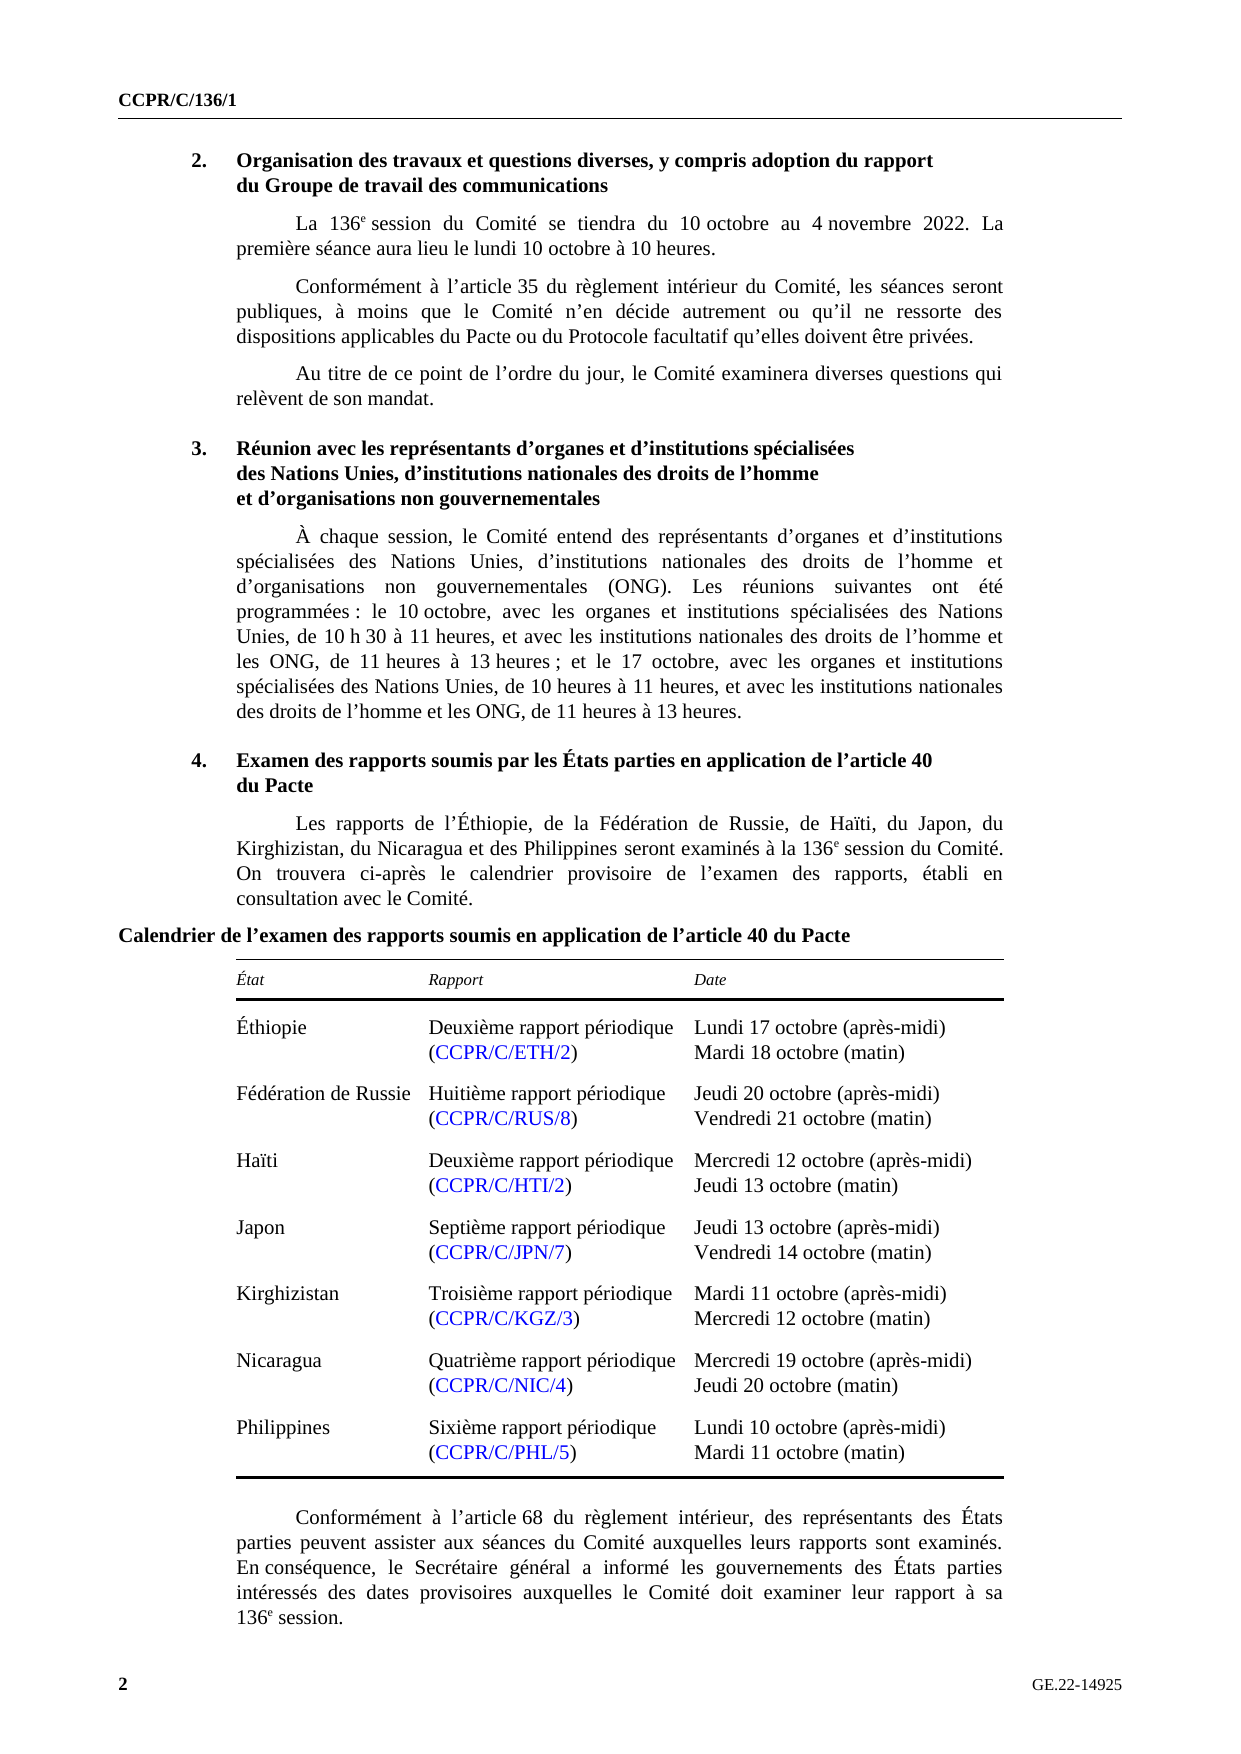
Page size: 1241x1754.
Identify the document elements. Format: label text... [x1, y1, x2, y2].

table_cell Japon [236, 1210, 428, 1276]
table_cell Kirghizistan [236, 1276, 428, 1343]
text Conformément à l’article 35 du règlement intérieur du Comité, les séances seront publiques, à moins que le Comité n’en décide autrement ou qu’il ne ressorte des dispositions applicables du Pacte ou du Protocole facultatif qu’elles doivent être privées. [236, 273, 1004, 348]
table_cell Troisième rapport périodique (CCPR/C/KGZ/3) [428, 1276, 694, 1343]
table_cell Deuxième rapport périodique (CCPR/C/HTI/2) [428, 1143, 694, 1209]
table_cell Lundi 17 octobre (après-midi) Mardi 18 octobre (matin) [694, 1010, 1004, 1076]
table_header Date [694, 960, 1004, 998]
text À chaque session, le Comité entend des représentants d’organes et d’institutions spécialisées des Nations Unies, d’institutions nationales des droits de l’homme et d’organisations non gouvernementales (ONG). Les réunions suivantes ont été programmées : le 10 octobre, avec les organes et institutions spécialisées des Nations Unies, de 10 h 30 à 11 heures, et avec les institutions nationales des droits de l’homme et les ONG, de 11 heures à 13 heures ; et le 17 octobre, avec les organes et institutions spécialisées des Nations Unies, de 10 heures à 11 heures, et avec les institutions nationales des droits de l’homme et les ONG, de 11 heures à 13 heures. [236, 523, 1004, 723]
table_cell Nicaragua [236, 1343, 428, 1409]
text 3. Réunion avec les représentants d’organes et d’institutions spécialisées des Nations Unies, d’institutions nationales des droits de l’homme et d’organisations non gouvernementales [118, 435, 1004, 510]
subtitle Calendrier de l’examen des rapports soumis en application de l’article 40 du Pacte [118, 923, 1122, 947]
table_cell Sixième rapport périodique (CCPR/C/PHL/5) [428, 1410, 694, 1476]
table_cell Fédération de Russie [236, 1076, 428, 1143]
table_cell Mercredi 12 octobre (après-midi) Jeudi 13 octobre (matin) [694, 1143, 1004, 1209]
table_cell Haïti [236, 1143, 428, 1209]
text Conformément à l’article 68 du règlement intérieur, des représentants des États parties peuvent assister aux séances du Comité auxquelles leurs rapports sont examinés. En conséquence, le Secrétaire général a informé les gouvernements des États parties intéressés des dates provisoires auxquelles le Comité doit examiner leur rapport à sa 136e session. [236, 1504, 1004, 1629]
text La 136e session du Comité se tiendra du 10 octobre au 4 novembre 2022. La première séance aura lieu le lundi 10 octobre à 10 heures. [236, 210, 1004, 260]
table_cell Lundi 10 octobre (après-midi) Mardi 11 octobre (matin) [694, 1410, 1004, 1476]
text 2. Organisation des travaux et questions diverses, y compris adoption du rapport du Groupe de travail des communications [118, 148, 1004, 198]
table_cell [236, 1001, 428, 1009]
table_cell [694, 1001, 1004, 1009]
table_cell Septième rapport périodique (CCPR/C/JPN/7) [428, 1210, 694, 1276]
table_cell Jeudi 20 octobre (après-midi) Vendredi 21 octobre (matin) [694, 1076, 1004, 1143]
table_cell Jeudi 13 octobre (après-midi) Vendredi 14 octobre (matin) [694, 1210, 1004, 1276]
table_cell [428, 1001, 694, 1009]
table_cell Éthiopie [236, 1010, 428, 1076]
text 4. Examen des rapports soumis par les États parties en application de l’article 40 du Pacte [118, 748, 1004, 798]
text Au titre de ce point de l’ordre du jour, le Comité examinera diverses questions qui relèvent de son mandat. [236, 360, 1004, 410]
table_cell Mercredi 19 octobre (après-midi) Jeudi 20 octobre (matin) [694, 1343, 1004, 1409]
table_cell Philippines [236, 1410, 428, 1476]
text Les rapports de l’Éthiopie, de la Fédération de Russie, de Haïti, du Japon, du Kirghizistan, du Nicaragua et des Philippines seront examinés à la 136e session du Comité. On trouvera ci-après le calendrier provisoire de l’examen des rapports, établi en consultation avec le Comité. [236, 810, 1004, 910]
table_header État [236, 960, 428, 998]
table_cell Mardi 11 octobre (après-midi) Mercredi 12 octobre (matin) [694, 1276, 1004, 1343]
table_header Rapport [428, 960, 694, 998]
table_cell Quatrième rapport périodique (CCPR/C/NIC/4) [428, 1343, 694, 1409]
table_cell Deuxième rapport périodique (CCPR/C/ETH/2) [428, 1010, 694, 1076]
table_cell Huitième rapport périodique (CCPR/C/RUS/8) [428, 1076, 694, 1143]
